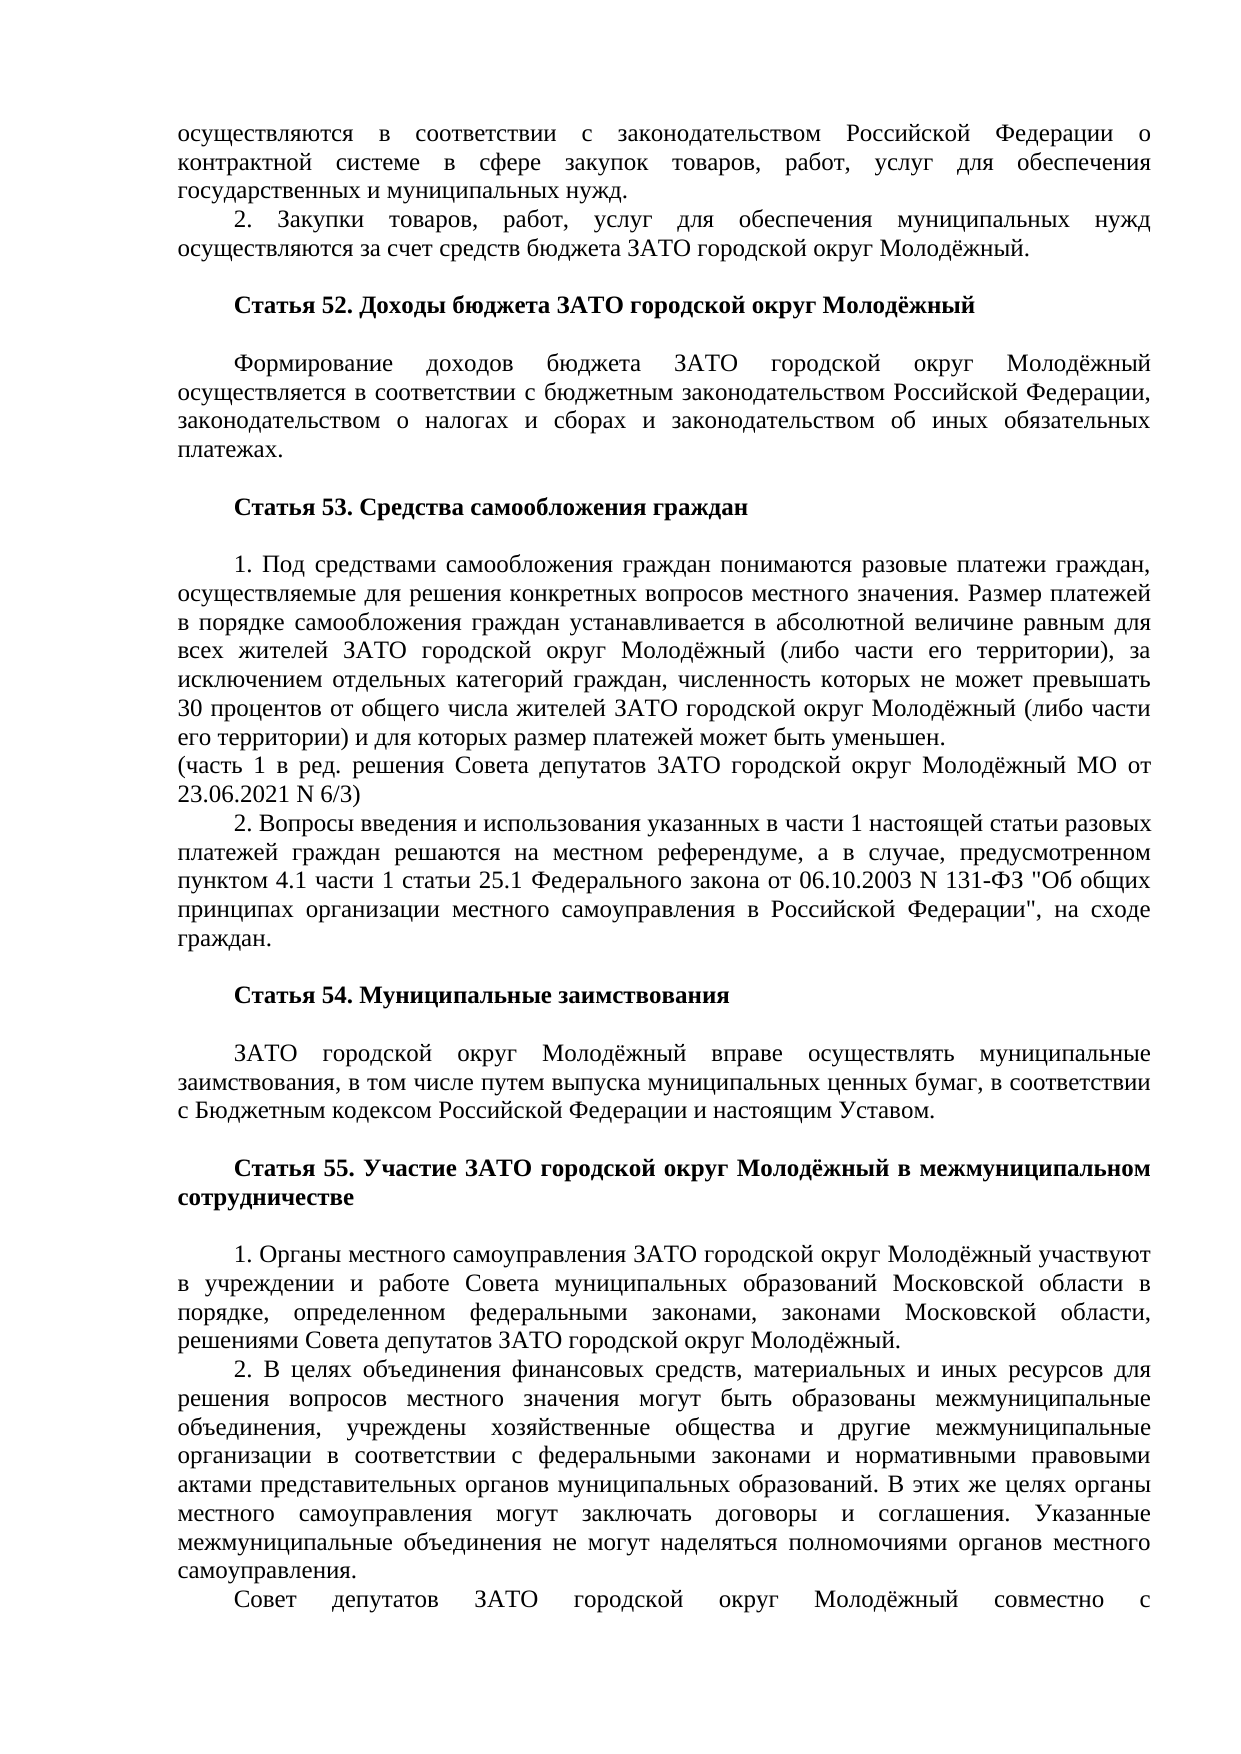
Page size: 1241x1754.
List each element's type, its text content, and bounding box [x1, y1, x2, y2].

title Статья 54. Муниципальные заимствования [177, 981, 1152, 1009]
text 1. Под средствами самообложения граждан понимаются разовые платежи граждан, осуществляемые для решения конкретных вопросов местного значения. Размер платежей в порядке самообложения граждан устанавливается в абсолютной величине равным для всех жителей ЗАТО городской округ Молодёжный (либо части его территории), за исключением отдельных категорий граждан, численность которых не может превышать 30 процентов от общего числа жителей ЗАТО городской округ Молодёжный (либо части его территории) и для которых размер платежей может быть уменьшен. [177, 549, 1152, 751]
title Статья 55. Участие ЗАТО городской округ Молодёжный в межмуниципальном сотрудничестве [177, 1153, 1152, 1211]
text 1. Органы местного самоуправления ЗАТО городской округ Молодёжный участвуют в учреждении и работе Совета муниципальных образований Московской области в порядке, определенном федеральными законами, законами Московской области, решениями Совета депутатов ЗАТО городской округ Молодёжный. [177, 1239, 1152, 1354]
title Статья 52. Доходы бюджета ЗАТО городской округ Молодёжный [177, 291, 1152, 319]
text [177, 1584, 1152, 1613]
text 2. Закупки товаров, работ, услуг для обеспечения муниципальных нужд осуществляются за счет средств бюджета ЗАТО городской округ Молодёжный. [177, 204, 1152, 262]
text ЗАТО городской округ Молодёжный вправе осуществлять муниципальные заимствования, в том числе путем выпуска муниципальных ценных бумаг, в соответствии с Бюджетным кодексом Российской Федерации и настоящим Уставом. [177, 1038, 1152, 1124]
text Формирование доходов бюджета ЗАТО городской округ Молодёжный осуществляется в соответствии с бюджетным законодательством Российской Федерации, законодательством о налогах и сборах и законодательством об иных обязательных платежах. [177, 348, 1152, 463]
title Статья 53. Средства самообложения граждан [177, 492, 1152, 521]
text 2. В целях объединения финансовых средств, материальных и иных ресурсов для решения вопросов местного значения могут быть образованы межмуниципальные объединения, учреждены хозяйственные общества и другие межмуниципальные организации в соответствии с федеральными законами и нормативными правовыми актами представительных органов муниципальных образований. В этих же целях органы местного самоуправления могут заключать договоры и соглашения. Указанные межмуниципальные объединения не могут наделяться полномочиями органов местного самоуправления. [177, 1354, 1152, 1584]
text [177, 118, 1152, 204]
text (часть 1 в ред. решения Совета депутатов ЗАТО городской округ Молодёжный МО от 23.06.2021 N 6/3) [177, 751, 1152, 808]
text 2. Вопросы введения и использования указанных в части 1 настоящей статьи разовых платежей граждан решаются на местном референдуме, а в случае, предусмотренном пунктом 4.1 части 1 статьи 25.1 Федерального закона от 06.10.2003 N 131-ФЗ "Об общих принципах организации местного самоуправления в Российской Федерации", на сходе граждан. [177, 808, 1152, 952]
